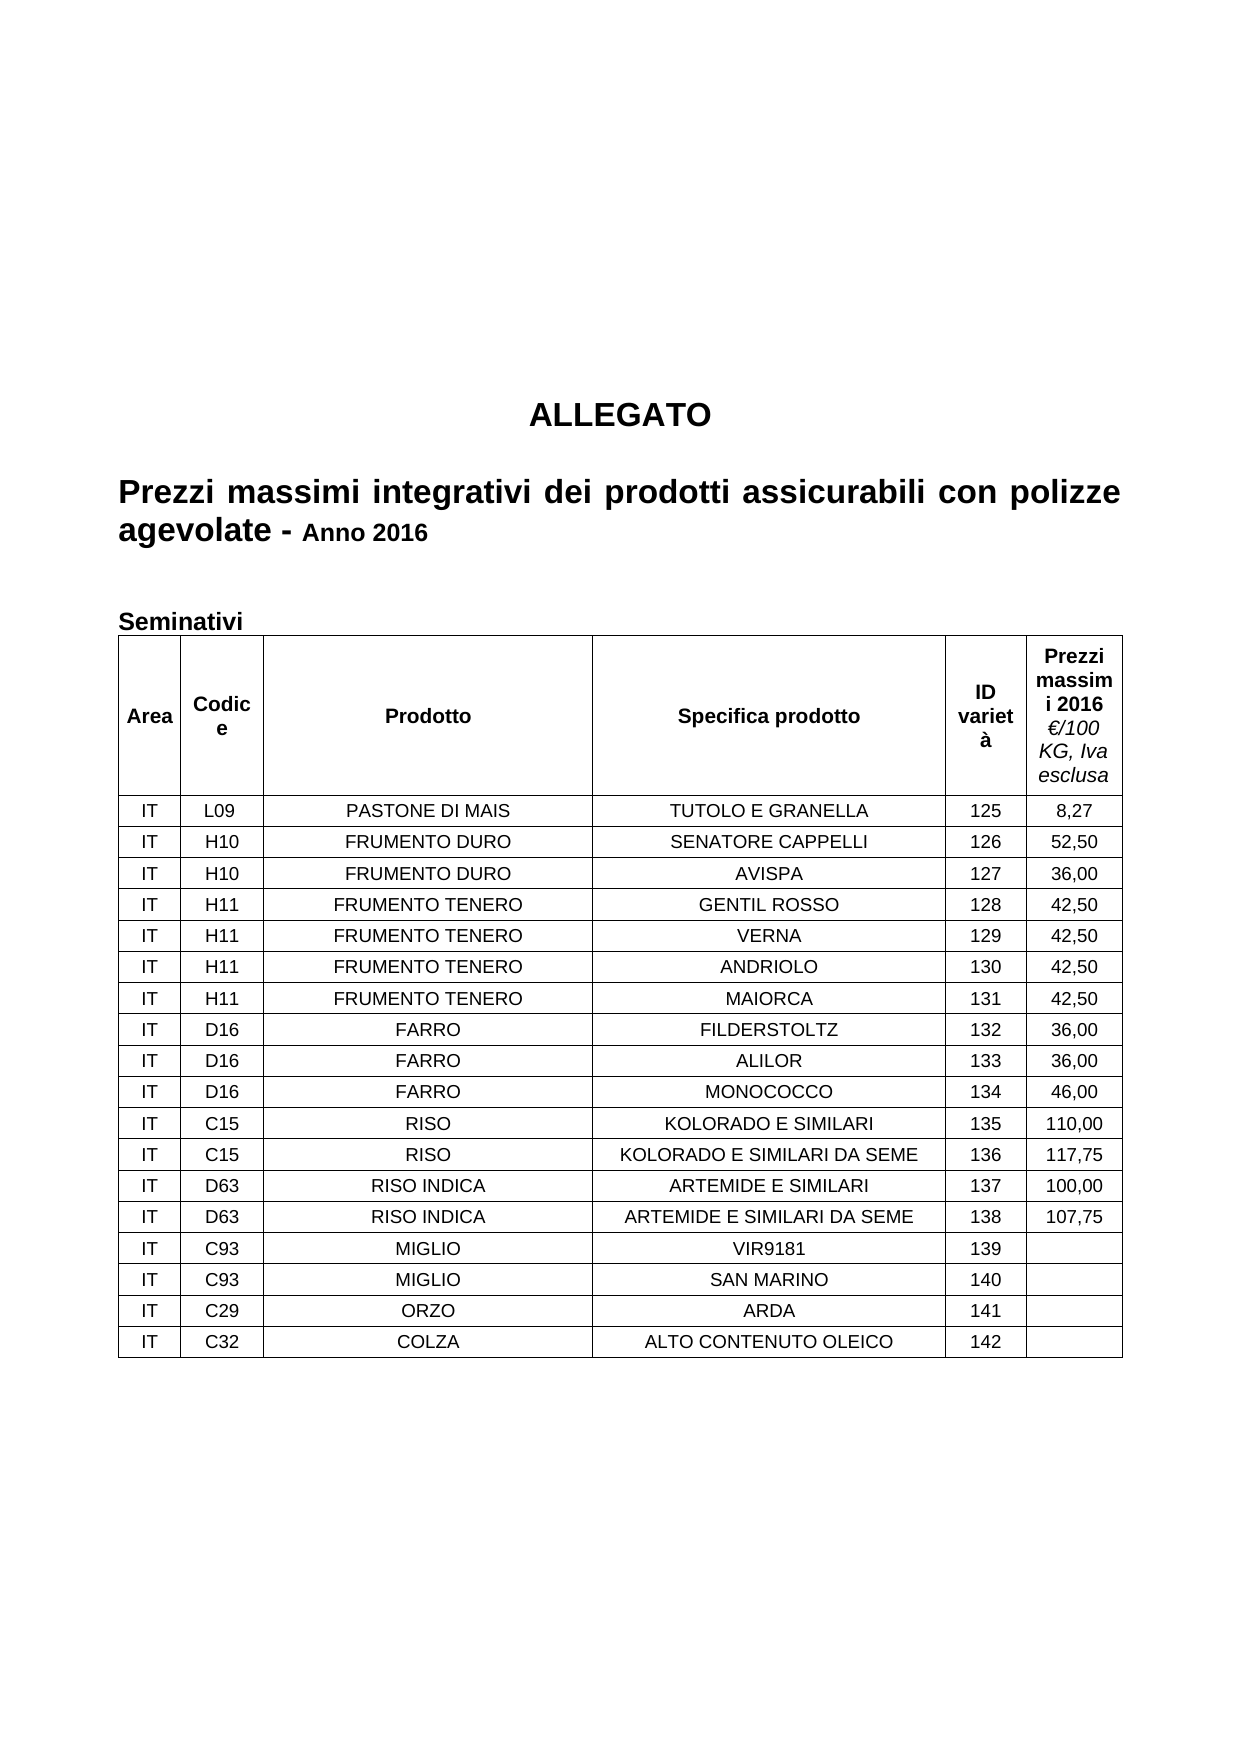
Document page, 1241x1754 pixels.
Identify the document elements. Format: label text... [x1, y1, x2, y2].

table_cell 42,50 [1027, 921, 1122, 951]
table_cell ARTEMIDE E SIMILARI DA SEME [593, 1202, 945, 1232]
table_cell 42,50 [1027, 983, 1122, 1013]
table_cell IT [119, 1171, 180, 1201]
table_header Prezzi massimi 2016 €/100 KG, Iva esclusa [1027, 636, 1122, 794]
table_cell [1027, 1296, 1122, 1326]
table_cell ARTEMIDE E SIMILARI [593, 1171, 945, 1201]
table_cell D16 [181, 1077, 263, 1107]
table_cell IT [119, 1327, 180, 1357]
table_cell FARRO [264, 1077, 592, 1107]
table_cell KOLORADO E SIMILARI DA SEME [593, 1139, 945, 1169]
table_cell FILDERSTOLTZ [593, 1014, 945, 1044]
table_cell 100,00 [1027, 1171, 1122, 1201]
table_cell ORZO [264, 1296, 592, 1326]
table_cell 36,00 [1027, 1014, 1122, 1044]
table_cell 8,27 [1027, 796, 1122, 826]
table_cell H11 [181, 889, 263, 919]
table_cell IT [119, 1264, 180, 1294]
table_cell PASTONE DI MAIS [264, 796, 592, 826]
table_cell 42,50 [1027, 889, 1122, 919]
table_cell 126 [946, 827, 1026, 857]
table_cell RISO INDICA [264, 1202, 592, 1232]
table_cell IT [119, 1139, 180, 1169]
table_cell MAIORCA [593, 983, 945, 1013]
table_cell SAN MARINO [593, 1264, 945, 1294]
table_cell 128 [946, 889, 1026, 919]
table_cell FRUMENTO TENERO [264, 983, 592, 1013]
table_cell D63 [181, 1171, 263, 1201]
table_cell IT [119, 1108, 180, 1138]
table_cell 136 [946, 1139, 1026, 1169]
table_cell IT [119, 1014, 180, 1044]
table_cell C15 [181, 1139, 263, 1169]
table_cell IT [119, 1233, 180, 1263]
table_cell IT [119, 858, 180, 888]
table_cell D16 [181, 1046, 263, 1076]
table_cell 141 [946, 1296, 1026, 1326]
table_cell 110,00 [1027, 1108, 1122, 1138]
table_cell FRUMENTO DURO [264, 858, 592, 888]
table_cell 117,75 [1027, 1139, 1122, 1169]
table_cell ANDRIOLO [593, 952, 945, 982]
table_cell 36,00 [1027, 858, 1122, 888]
table_header Prodotto [264, 636, 592, 794]
table_cell VIR9181 [593, 1233, 945, 1263]
table_cell 139 [946, 1233, 1026, 1263]
table_cell IT [119, 952, 180, 982]
table_cell ARDA [593, 1296, 945, 1326]
table_cell D16 [181, 1014, 263, 1044]
table_cell 127 [946, 858, 1026, 888]
table_cell ALTO CONTENUTO OLEICO [593, 1327, 945, 1357]
table_cell TUTOLO E GRANELLA [593, 796, 945, 826]
table_cell C15 [181, 1108, 263, 1138]
table_cell H11 [181, 952, 263, 982]
table_cell 132 [946, 1014, 1026, 1044]
table_cell FRUMENTO TENERO [264, 921, 592, 951]
table_cell IT [119, 1202, 180, 1232]
table_cell 137 [946, 1171, 1026, 1201]
table_cell [1027, 1233, 1122, 1263]
table_cell MIGLIO [264, 1264, 592, 1294]
table_cell RISO [264, 1108, 592, 1138]
table_cell FARRO [264, 1014, 592, 1044]
table_cell IT [119, 1077, 180, 1107]
table_cell 135 [946, 1108, 1026, 1138]
table_header ID varietà [946, 636, 1026, 794]
table_cell 138 [946, 1202, 1026, 1232]
table_cell H10 [181, 827, 263, 857]
table_cell IT [119, 827, 180, 857]
table_cell C29 [181, 1296, 263, 1326]
table_cell FRUMENTO TENERO [264, 952, 592, 982]
table_cell [1027, 1327, 1122, 1357]
table_cell FRUMENTO TENERO [264, 889, 592, 919]
table_cell 142 [946, 1327, 1026, 1357]
table_cell 133 [946, 1046, 1026, 1076]
table_cell SENATORE CAPPELLI [593, 827, 945, 857]
table_cell IT [119, 889, 180, 919]
table_cell RISO [264, 1139, 592, 1169]
table_cell IT [119, 1296, 180, 1326]
table_cell 129 [946, 921, 1026, 951]
table_cell IT [119, 921, 180, 951]
table_cell RISO INDICA [264, 1171, 592, 1201]
text ALLEGATO [118, 395, 1122, 434]
table_cell 125 [946, 796, 1026, 826]
table_cell H10 [181, 858, 263, 888]
table_cell MIGLIO [264, 1233, 592, 1263]
table_cell 131 [946, 983, 1026, 1013]
table_cell 36,00 [1027, 1046, 1122, 1076]
table_cell 140 [946, 1264, 1026, 1294]
text Seminativi [118, 606, 1122, 635]
table_cell MONOCOCCO [593, 1077, 945, 1107]
table_cell FARRO [264, 1046, 592, 1076]
table_cell C93 [181, 1233, 263, 1263]
table_cell 46,00 [1027, 1077, 1122, 1107]
table_cell D63 [181, 1202, 263, 1232]
table_header Specifica prodotto [593, 636, 945, 794]
table_cell 134 [946, 1077, 1026, 1107]
table_cell GENTIL ROSSO [593, 889, 945, 919]
table_cell 42,50 [1027, 952, 1122, 982]
table_cell AVISPA [593, 858, 945, 888]
text Prezzi massimi integrativi dei prodotti assicurabili con polizze agevolate - Anno 2016 [118, 472, 1122, 549]
table_cell H11 [181, 921, 263, 951]
table_cell 130 [946, 952, 1026, 982]
table_cell [1027, 1264, 1122, 1294]
table_cell 107,75 [1027, 1202, 1122, 1232]
table_cell H11 [181, 983, 263, 1013]
table_cell L09 [181, 796, 263, 826]
table_cell COLZA [264, 1327, 592, 1357]
table_cell VERNA [593, 921, 945, 951]
table_cell IT [119, 983, 180, 1013]
table_cell KOLORADO E SIMILARI [593, 1108, 945, 1138]
table_cell IT [119, 796, 180, 826]
table_cell FRUMENTO DURO [264, 827, 592, 857]
table_cell C32 [181, 1327, 263, 1357]
table_cell C93 [181, 1264, 263, 1294]
table_cell 52,50 [1027, 827, 1122, 857]
table_cell IT [119, 1046, 180, 1076]
table_cell ALILOR [593, 1046, 945, 1076]
table_header Codice [181, 636, 263, 794]
table_header Area [119, 636, 180, 794]
